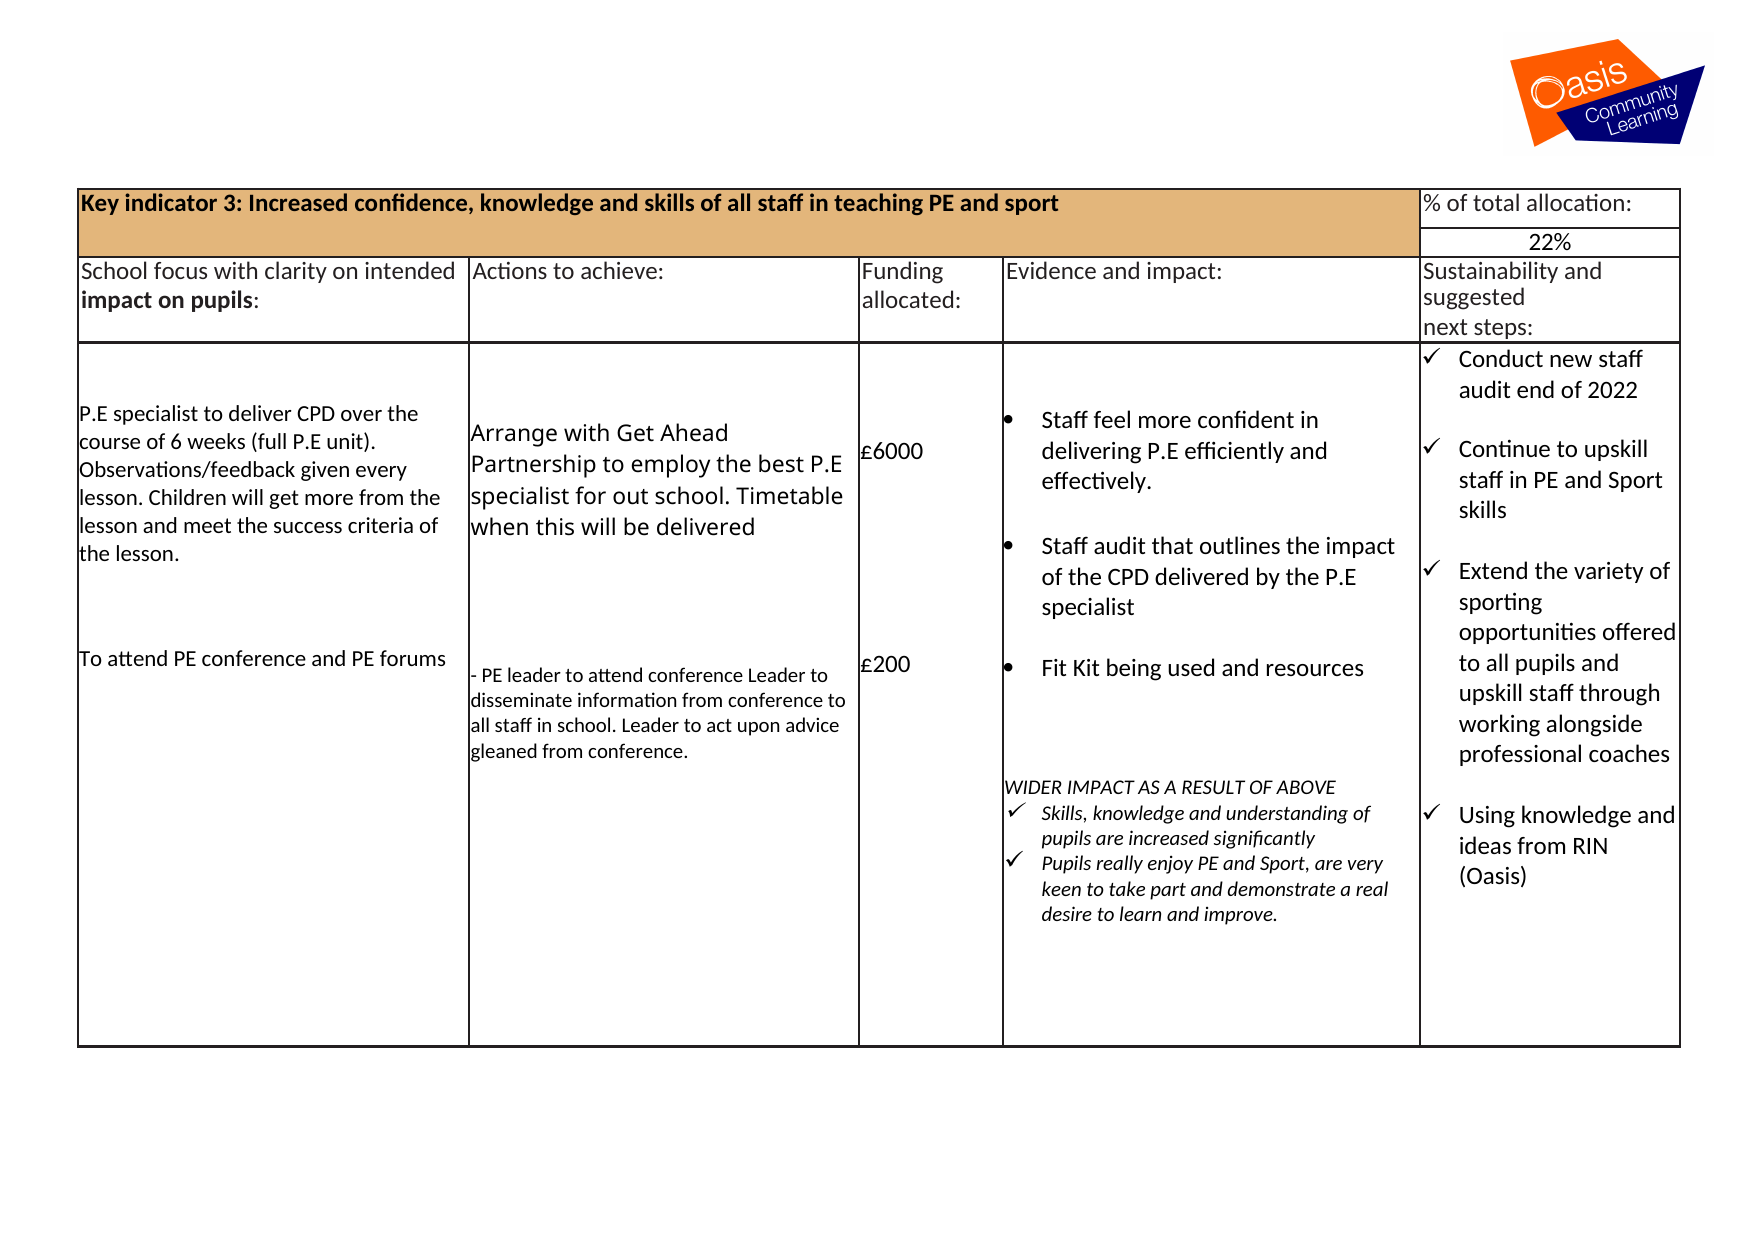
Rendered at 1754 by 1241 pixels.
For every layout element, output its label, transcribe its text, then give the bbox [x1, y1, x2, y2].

table_cell Evidence and impact: [1004, 258, 1419, 341]
table_cell 22% [1421, 229, 1679, 256]
table_header Key indicator 3: Increased confidence, knowledge and skills of all staff in teaching PE and sport [79, 190, 1419, 256]
table_header % of total allocation: [1421, 190, 1679, 227]
table_cell School focus with clarity on intended impact on pupils: [79, 258, 468, 341]
picture [1502, 32, 1715, 156]
table_cell Funding allocated: [860, 258, 1002, 341]
table_cell £6000 £200 [860, 344, 1002, 1045]
table_cell Actions to achieve: [470, 258, 858, 341]
table_cell Sustainability and suggested next steps: [1421, 258, 1679, 341]
